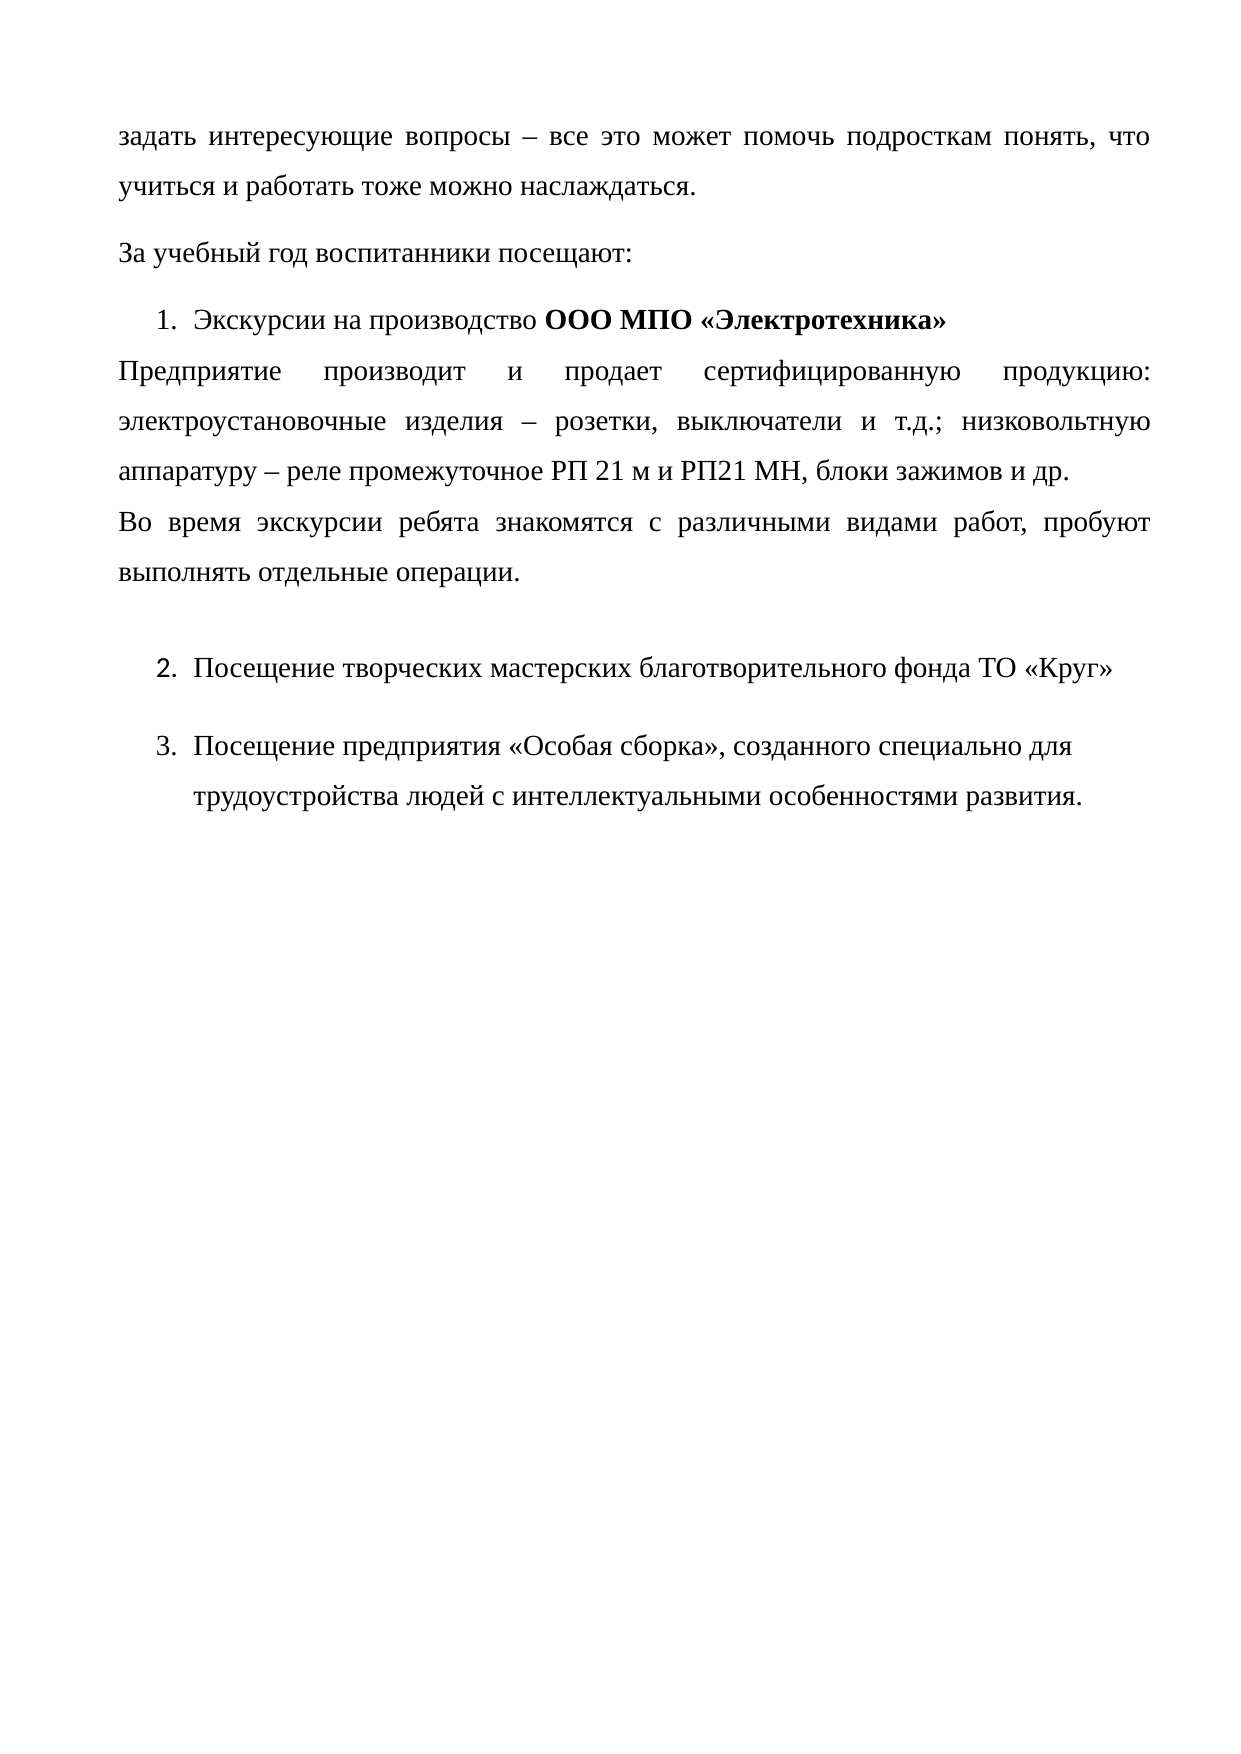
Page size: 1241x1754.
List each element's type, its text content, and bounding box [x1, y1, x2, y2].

text За учебный год воспитанники посещают: [118, 235, 1152, 269]
subtitle Экскурсии на производство ООО МПО «Электротехника» [156, 302, 1152, 336]
list Посещение творческих мастерских благотворительного фонда ТО «Круг» [156, 621, 1152, 692]
text Предприятие производит и продает сертифицированную продукцию: электроустановочные изделия – розетки, выключатели и т.д.; низковольтную аппаратуру – реле промежуточное РП 21 м и РП21 МН, блоки зажимов и др. [118, 353, 1152, 487]
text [118, 118, 1152, 202]
text Во время экскурсии ребята знакомятся с различными видами работ, пробуют выполнять отдельные операции. [118, 504, 1152, 587]
list Посещение предприятия «Особая сборка», созданного специально для трудоустройства людей с интеллектуальными особенностями развития. [156, 728, 1152, 812]
